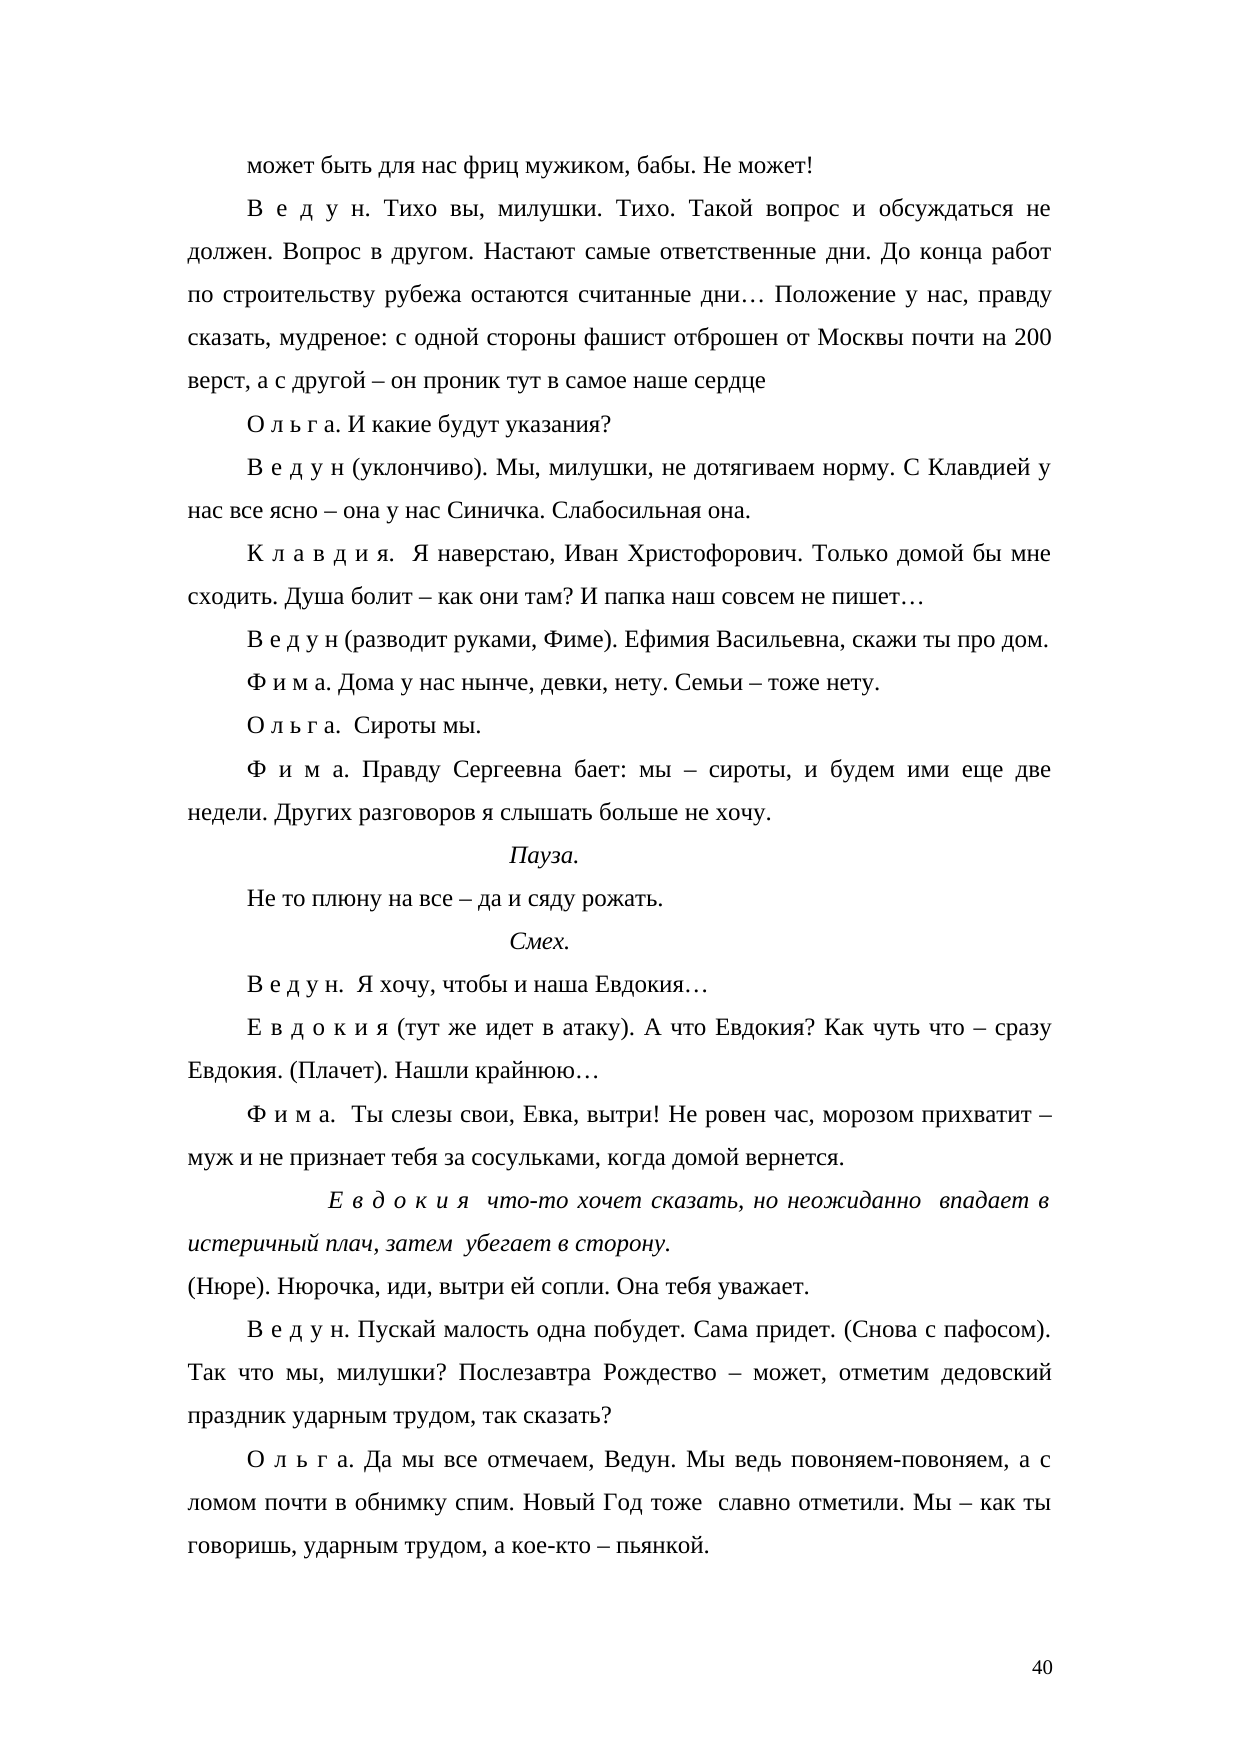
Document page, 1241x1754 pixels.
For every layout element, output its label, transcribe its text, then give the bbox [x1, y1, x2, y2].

text Е в д о к и я (тут же идет в атаку). А что Евдокия? Как чуть что – сразу Евдокия. (Плачет). Нашли крайнюю… [187, 1012, 1053, 1084]
text Пауза. [187, 840, 1053, 869]
text В е д у н. Пускай малость одна побудет. Сама придет. (Снова с пафосом). Так что мы, милушки? Послезавтра Рождество – может, отметим дедовский праздник ударным трудом, так сказать? [187, 1314, 1053, 1429]
text Ф и м а. Дома у нас нынче, девки, нету. Семьи – тоже нету. [187, 667, 1053, 696]
text может быть для нас фриц мужиком, бабы. Не может! [187, 150, 1053, 179]
text В е д у н (уклончиво). Мы, милушки, не дотягиваем норму. С Клавдией у нас все ясно – она у нас Синичка. Слабосильная она. [187, 452, 1053, 524]
text В е д у н (разводит руками, Фиме). Ефимия Васильевна, скажи ты про дом. [187, 624, 1053, 653]
text О л ь г а. Да мы все отмечаем, Ведун. Мы ведь повоняем-повоняем, а с ломом почти в обнимку спим. Новый Год тоже славно отметили. Мы – как ты говоришь, ударным трудом, а кое-кто – пьянкой. [187, 1444, 1053, 1559]
text К л а в д и я. Я наверстаю, Иван Христофорович. Только домой бы мне сходить. Душа болит – как они там? И папка наш совсем не пишет… [187, 538, 1053, 610]
text В е д у н. Тихо вы, милушки. Тихо. Такой вопрос и обсуждаться не должен. Вопрос в другом. Настают самые ответственные дни. До конца работ по строительству рубежа остаются считанные дни… Положение у нас, правду сказать, мудреное: с одной стороны фашист отброшен от Москвы почти на 200 верст, а с другой – он проник тут в самое наше сердце [187, 193, 1053, 394]
text О л ь г а. Сироты мы. [187, 711, 1053, 739]
text Смех. [187, 926, 1053, 955]
text В е д у н. Я хочу, чтобы и наша Евдокия… [187, 969, 1053, 998]
text Ф и м а. Ты слезы свои, Евка, вытри! Не ровен час, морозом прихватит – муж и не признает тебя за сосульками, когда домой вернется. [187, 1099, 1053, 1171]
text Не то плюну на все – да и сяду рожать. [187, 883, 1053, 912]
text (Нюре). Нюрочка, иди, вытри ей сопли. Она тебя уважает. [187, 1271, 1053, 1300]
text Е в д о к и я что-то хочет сказать, но неожиданно впадает в истеричный плач, затем убегает в сторону. [187, 1185, 1053, 1257]
text О л ь г а. И какие будут указания? [187, 409, 1053, 437]
text Ф и м а. Правду Сергеевна бает: мы – сироты, и будем ими еще две недели. Других разговоров я слышать больше не хочу. [187, 754, 1053, 826]
